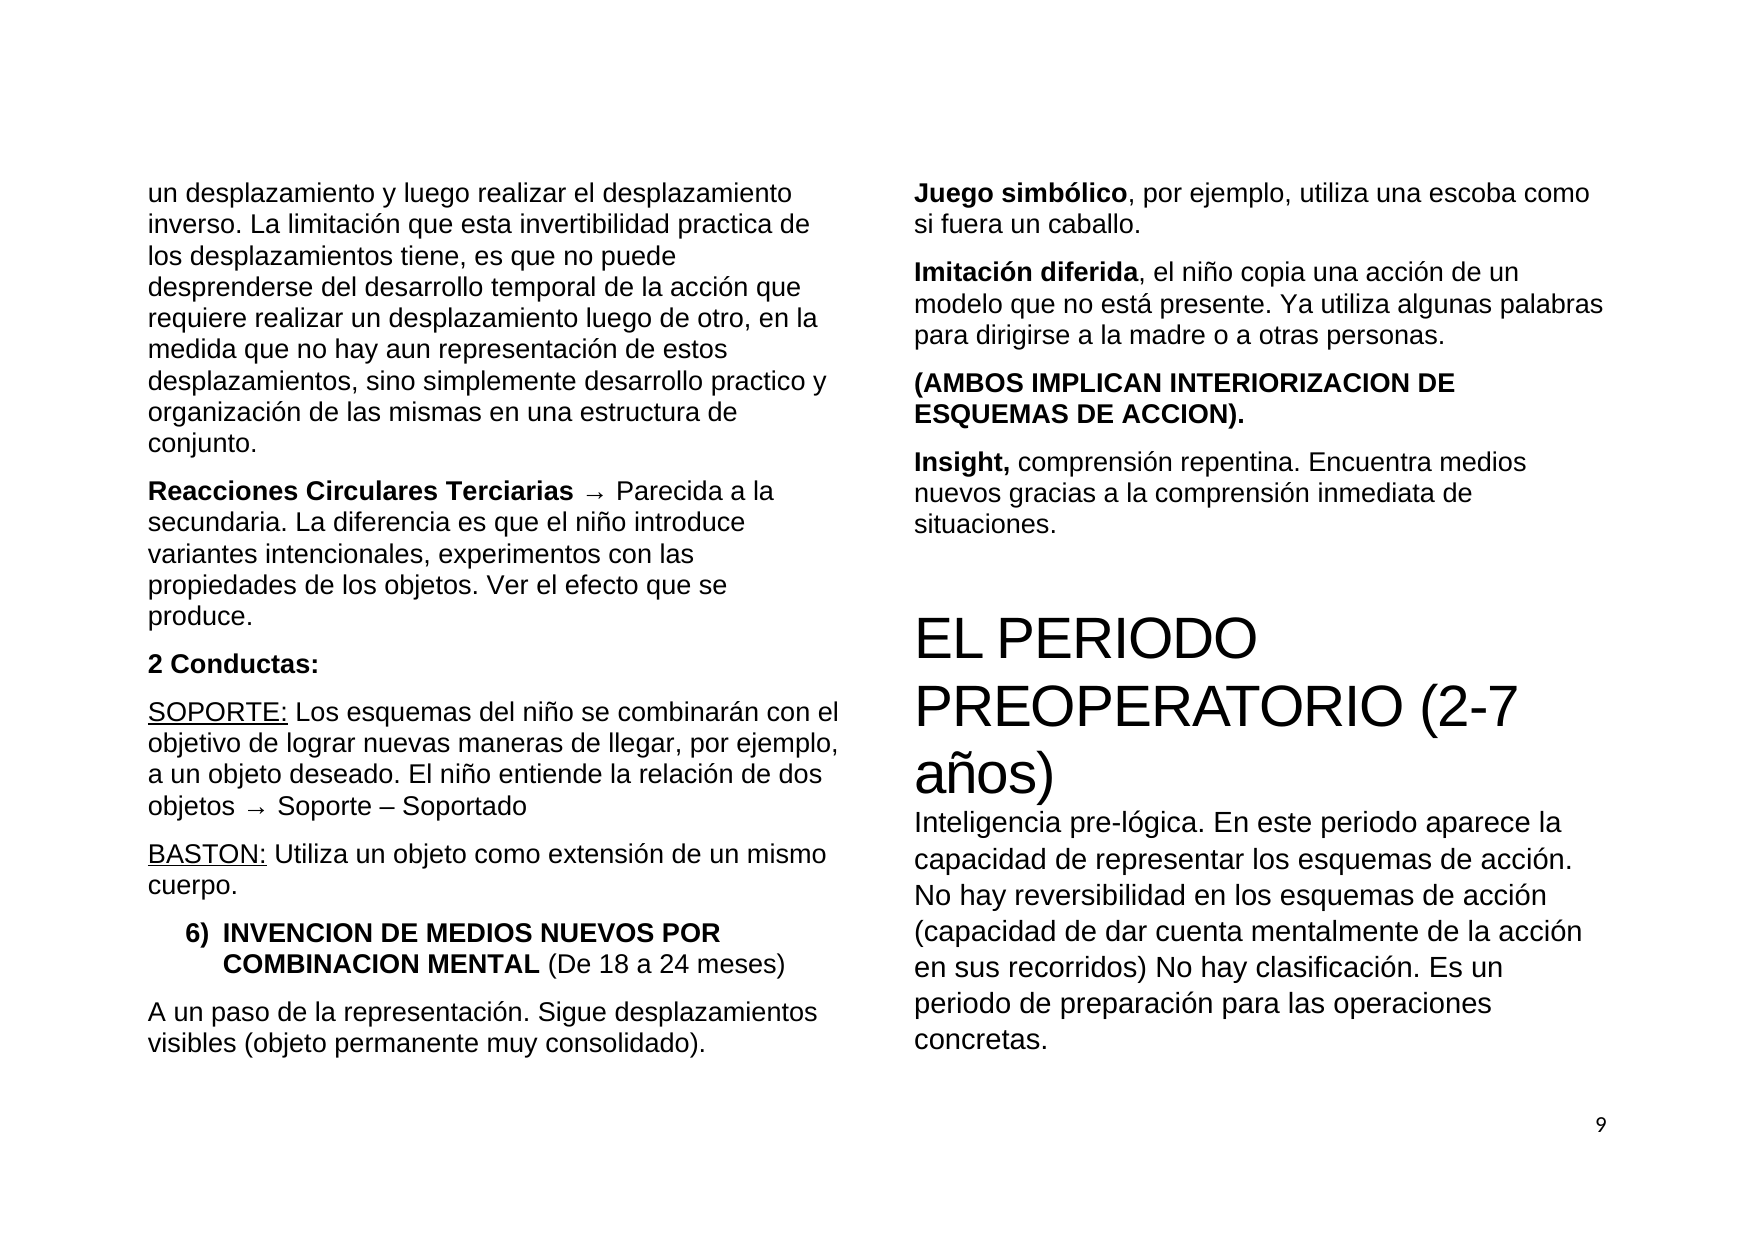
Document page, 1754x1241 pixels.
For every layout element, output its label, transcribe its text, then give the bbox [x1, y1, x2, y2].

text 2 Conductas: [148, 648, 840, 679]
text SOPORTE: Los esquemas del niño se combinarán con el objetivo de lograr nuevas maneras de llegar, por ejemplo, a un objeto deseado. El niño entiende la relación de dos objetos → Soporte – Soportado [148, 696, 840, 821]
text Juego simbólico, por ejemplo, utiliza una escoba como si fuera un caballo. [914, 177, 1606, 240]
text BASTON: Utiliza un objeto como extensión de un mismo cuerpo. [148, 838, 840, 900]
list INVENCION DE MEDIOS NUEVOS POR COMBINACION MENTAL (De 18 a 24 meses) [185, 917, 840, 979]
title EL PERIODO PREOPERATORIO (2-7 años) [914, 604, 1606, 806]
text (AMBOS IMPLICAN INTERIORIZACION DE ESQUEMAS DE ACCION). [914, 367, 1606, 429]
text A un paso de la representación. Sigue desplazamientos visibles (objeto permanente muy consolidado). [148, 996, 840, 1058]
text Inteligencia pre-lógica. En este periodo aparece la capacidad de representar los esquemas de acción. No hay reversibilidad en los esquemas de acción (capacidad de dar cuenta mentalmente de la acción en sus recorridos) No hay clasificación. Es un periodo de preparación para las operaciones concretas. [914, 806, 1606, 1056]
text Imitación diferida, el niño copia una acción de un modelo que no está presente. Ya utiliza algunas palabras para dirigirse a la madre o a otras personas. [914, 256, 1606, 350]
text Insight, comprensión repentina. Encuentra medios nuevos gracias a la comprensión inmediata de situaciones. [914, 446, 1606, 540]
text Reacciones Circulares Terciarias → Parecida a la secundaria. La diferencia es que el niño introduce variantes intencionales, experimentos con las propiedades de los objetos. Ver el efecto que se produce. [148, 475, 840, 631]
